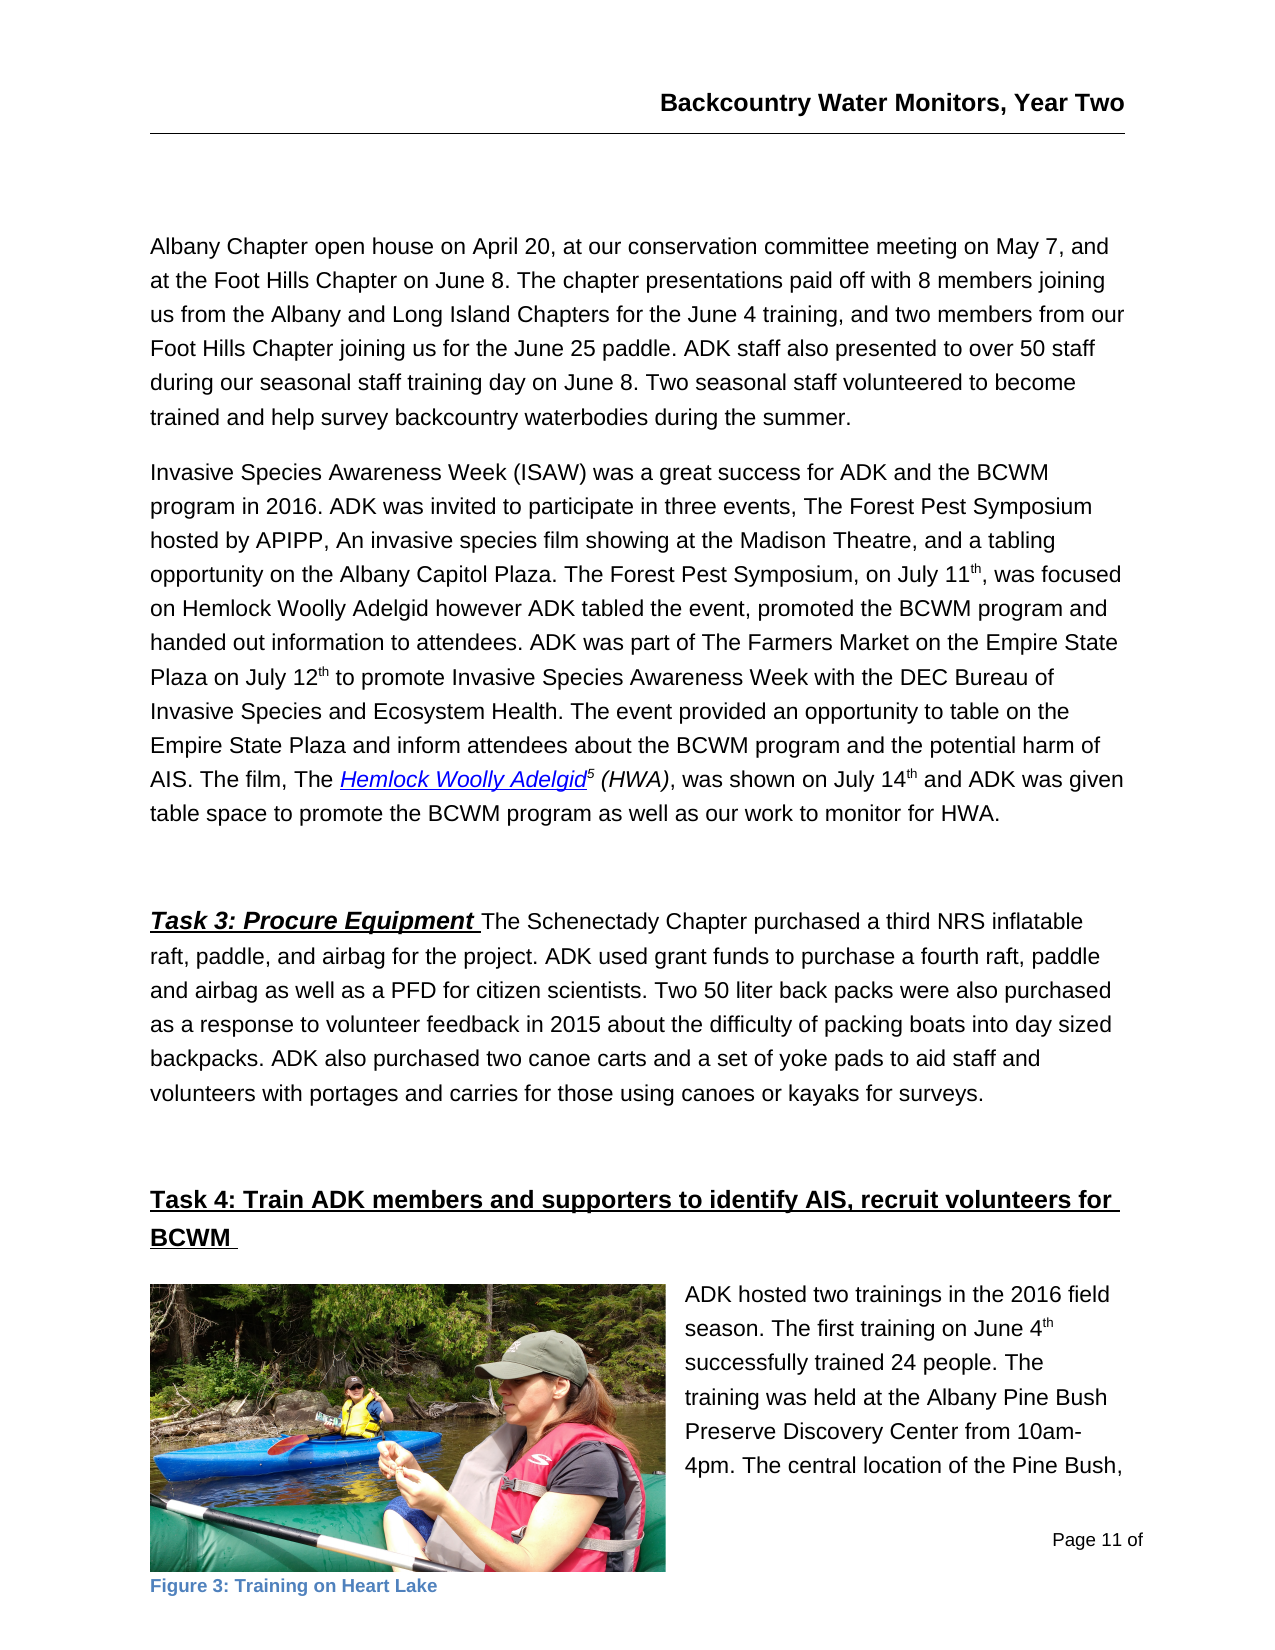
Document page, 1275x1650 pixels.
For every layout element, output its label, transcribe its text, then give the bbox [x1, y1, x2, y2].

picture [150, 1284, 666, 1572]
text Task 4: Train ADK members and supporters to identify AIS, recruit volunteers for BCWM [150, 1186, 1125, 1252]
text Task 3: Procure Equipment The Schenectady Chapter purchased a third NRS inflatable raft, paddle, and airbag for the project. ADK used grant funds to purchase a fourth raft, paddle and airbag as well as a PFD for citizen scientists. Two 50 liter back packs were also purchased as a response to volunteer feedback in 2015 about the difficulty of packing boats into day sized backpacks. ADK also purchased two canoe carts and a set of yoke pads to aid staff and volunteers with portages and carries for those using canoes or kayaks for surveys. [150, 906, 1125, 1106]
text Invasive Species Awareness Week (ISAW) was a great success for ADK and the BCWM program in 2016. ADK was invited to participate in three events, The Forest Pest Symposium hosted by APIPP, An invasive species film showing at the Madison Theatre, and a tabling opportunity on the Albany Capitol Plaza. The Forest Pest Symposium, on July 11th, was focused on Hemlock Woolly Adelgid however ADK tabled the event, promoted the BCWM program and handed out information to attendees. ADK was part of The Farmers Market on the Empire State Plaza on July 12th to promote Invasive Species Awareness Week with the DEC Bureau of Invasive Species and Ecosystem Health. The event provided an opportunity to table on the Empire State Plaza and inform attendees about the BCWM program and the potential harm of AIS. The film, The Hemlock Woolly Adelgid (HWA), was shown on July 14th and ADK was given table space to promote the BCWM program as well as our work to monitor for HWA. [150, 458, 1125, 827]
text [150, 1281, 1125, 1478]
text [150, 233, 1125, 430]
